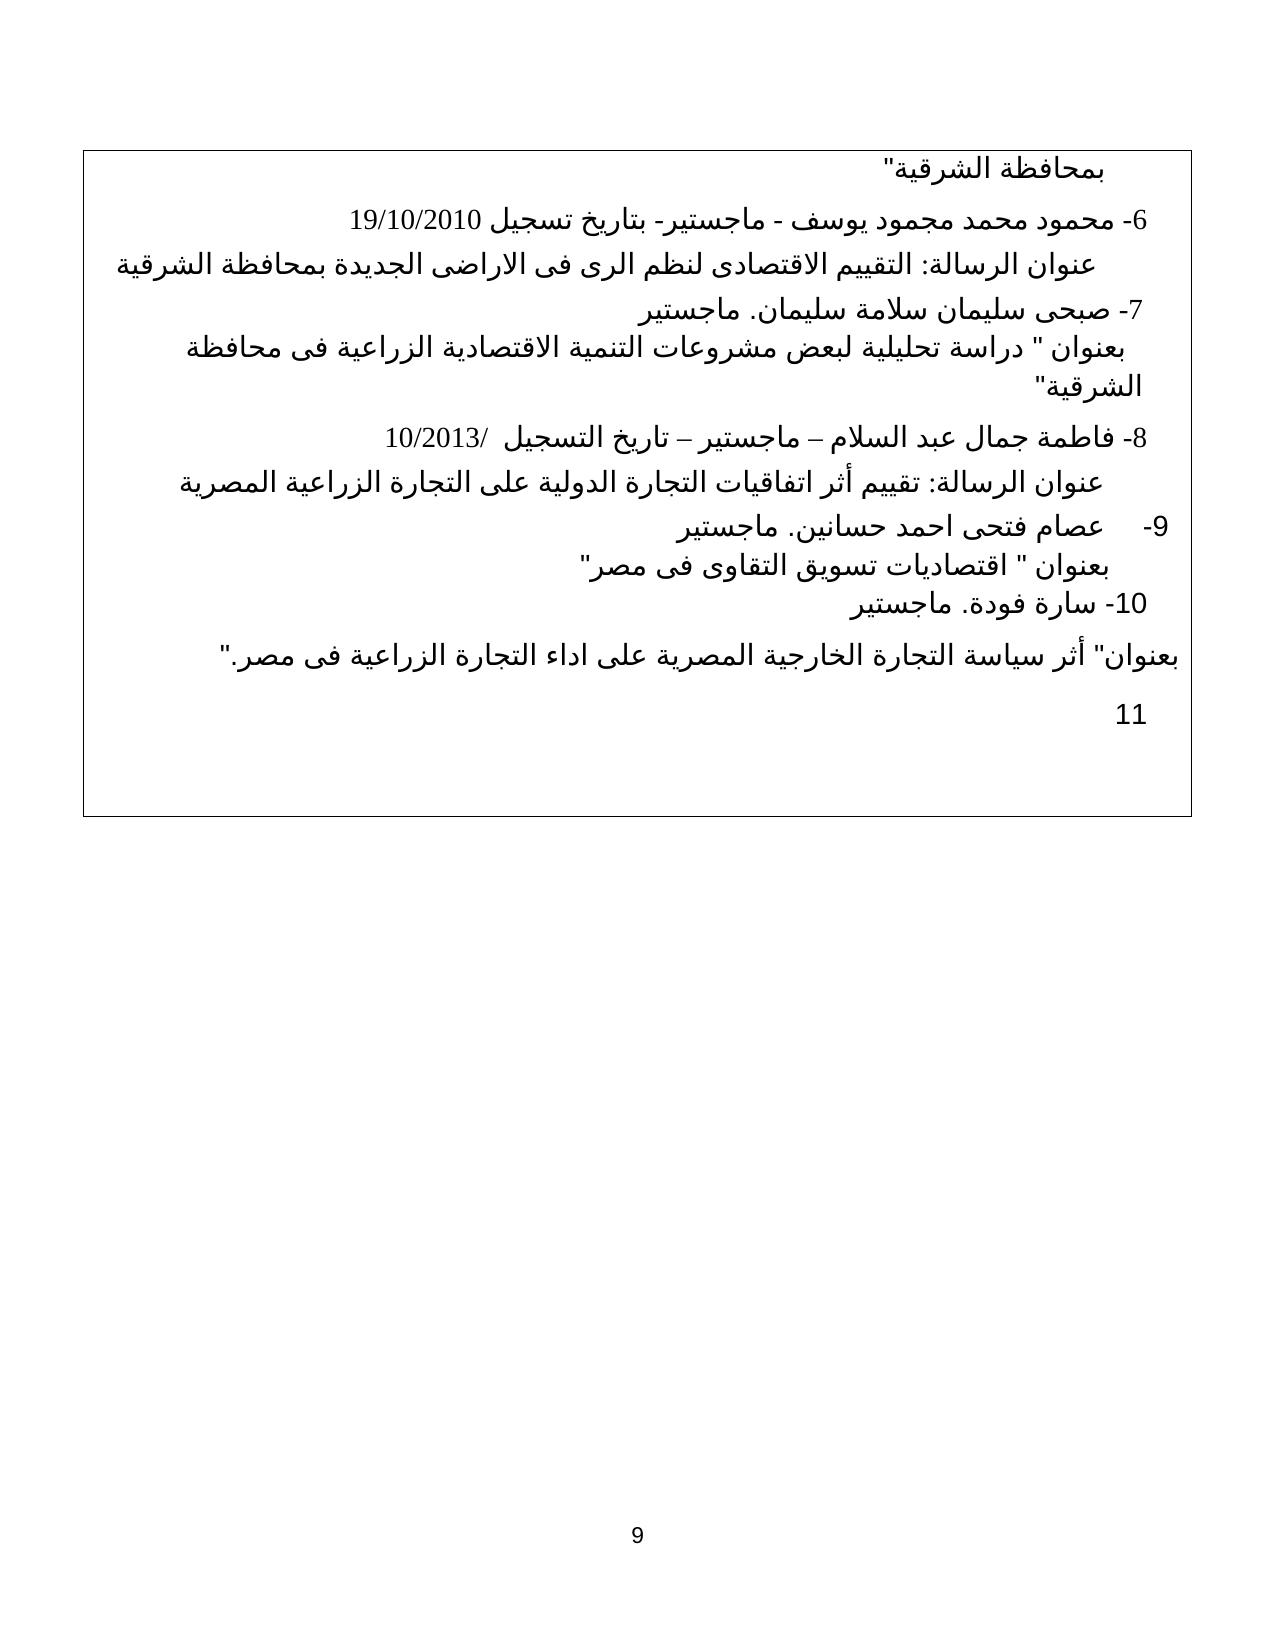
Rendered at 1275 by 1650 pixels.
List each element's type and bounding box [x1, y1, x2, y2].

table_cell [84, 151, 1191, 816]
